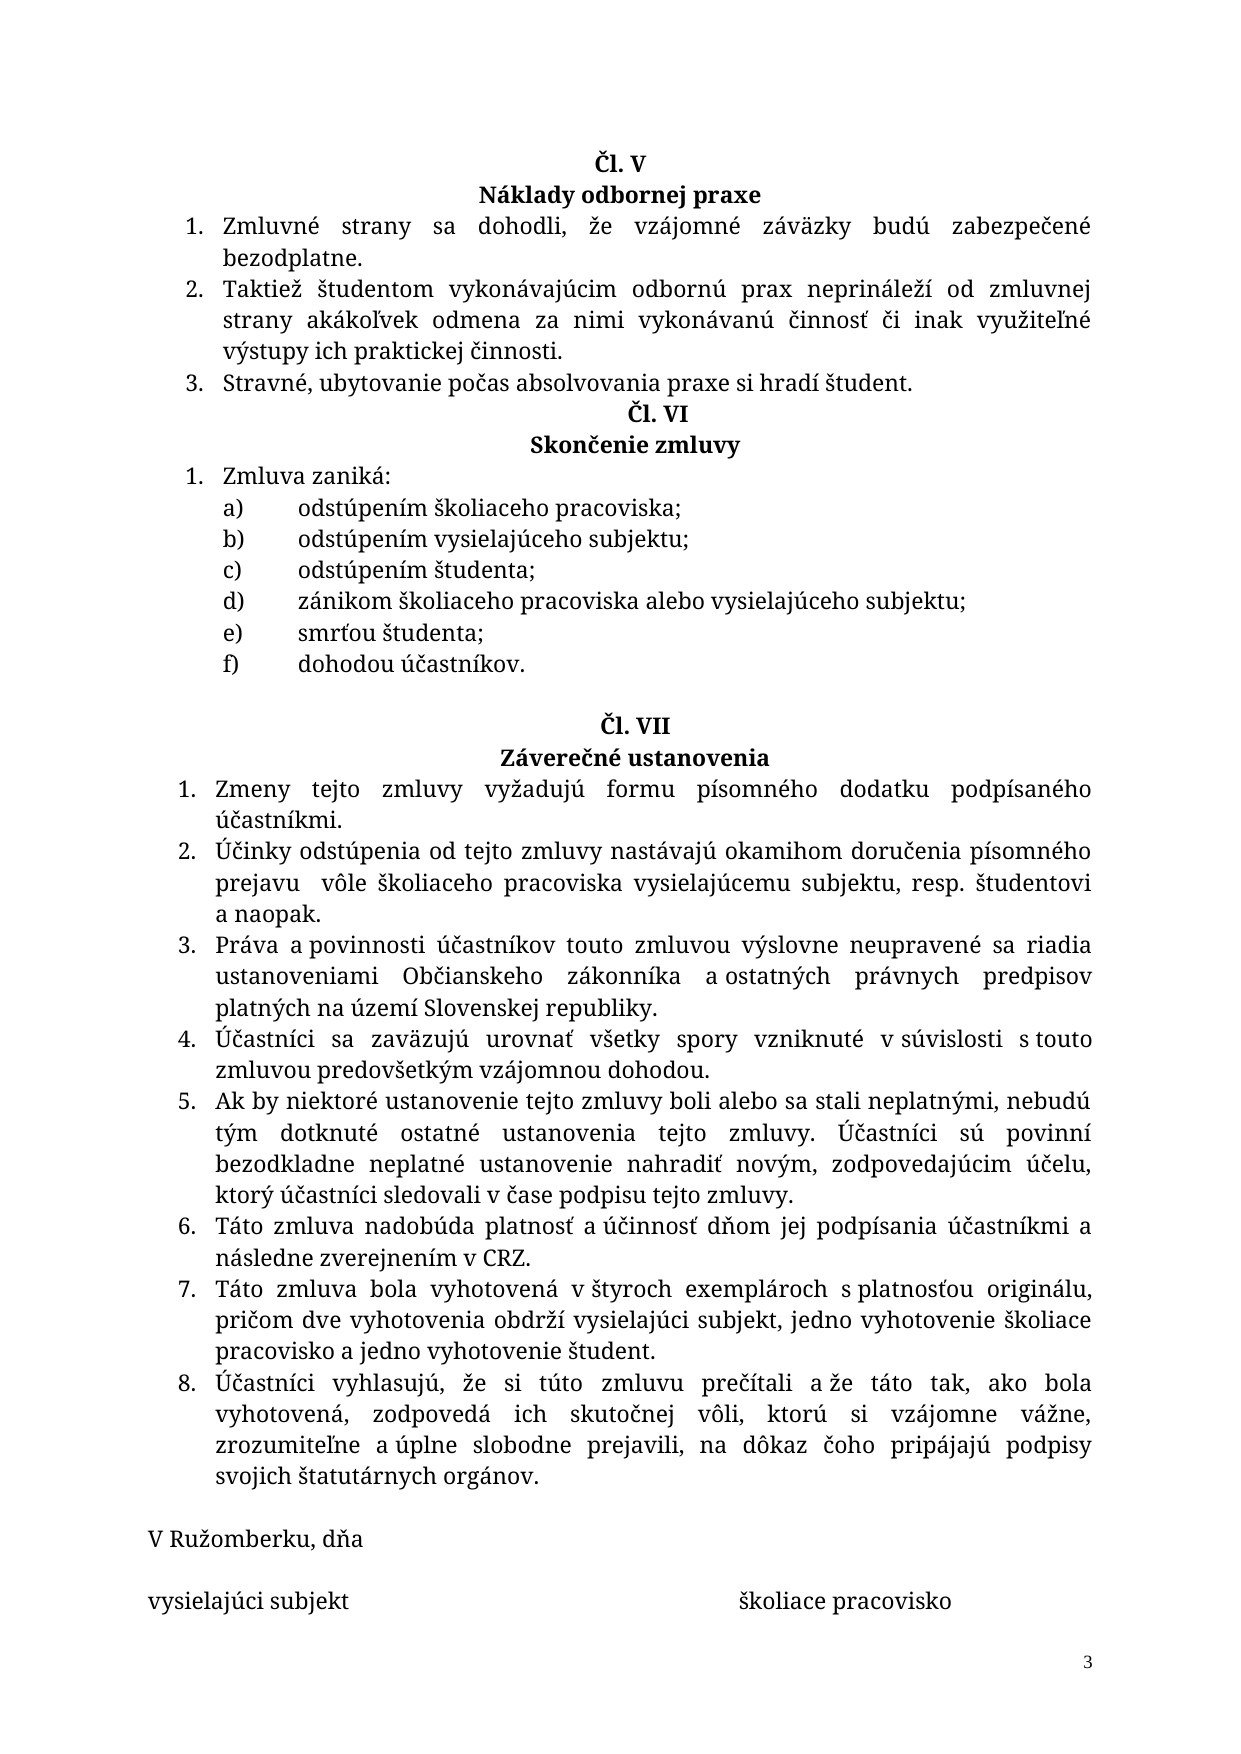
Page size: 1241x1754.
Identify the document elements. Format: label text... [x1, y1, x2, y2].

title Čl. VI [223, 398, 1092, 429]
title Stravné, ubytovanie počas absolvovania praxe si hradí študent. [185, 366, 1092, 398]
title Práva a povinnosti účastníkov touto zmluvou výslovne neupravené sa riadia ustanoveniami Občianskeho zákonníka a ostatných právnych predpisov platných na území Slovenskej republiky. [178, 929, 1092, 1023]
title Čl. V [148, 148, 1092, 179]
title Zmluvné strany sa dohodli, že vzájomné záväzky budú zabezpečené bezodplatne. [185, 210, 1092, 273]
title Táto zmluva bola vyhotovená v štyroch exemplároch s platnosťou originálu, pričom dve vyhotovenia obdrží vysielajúci subjekt, jedno vyhotovenie školiace pracovisko a jedno vyhotovenie študent. [178, 1273, 1092, 1366]
list odstúpením študenta; [223, 554, 1092, 585]
title V Ružomberku, dňa [148, 1523, 1092, 1554]
title Skončenie zmluvy [178, 429, 1092, 460]
title Účastníci sa zaväzujú urovnať všetky spory vzniknuté v súvislosti s touto zmluvou predovšetkým vzájomnou dohodou. [178, 1023, 1092, 1085]
title Náklady odbornej praxe [148, 179, 1092, 210]
title vysielajúci subjekt školiace pracovisko [148, 1585, 1092, 1616]
title Ak by niektoré ustanovenie tejto zmluvy boli alebo sa stali neplatnými, nebudú tým dotknuté ostatné ustanovenia tejto zmluvy. Účastníci sú povinní bezodkladne neplatné ustanovenie nahradiť novým, zodpovedajúcim účelu, ktorý účastníci sledovali v čase podpisu tejto zmluvy. [178, 1085, 1092, 1210]
title Taktiež študentom vykonávajúcim odbornú prax neprináleží od zmluvnej strany akákoľvek odmena za nimi vykonávanú činnosť či inak využiteľné výstupy ich praktickej činnosti. [185, 273, 1092, 366]
list dohodou účastníkov. [223, 648, 1092, 679]
list smrťou študenta; [223, 616, 1092, 648]
list zánikom školiaceho pracoviska alebo vysielajúceho subjektu; [223, 585, 1092, 616]
list odstúpením vysielajúceho subjektu; [223, 523, 1092, 554]
title Účastníci vyhlasujú, že si túto zmluvu prečítali a že táto tak, ako bola vyhotovená, zodpovedá ich skutočnej vôli, ktorú si vzájomne vážne, zrozumiteľne a úplne slobodne prejavili, na dôkaz čoho pripájajú podpisy svojich štatutárnych orgánov. [178, 1366, 1092, 1491]
title Záverečné ustanovenia [178, 741, 1092, 773]
title Čl. VII [178, 710, 1092, 741]
title Táto zmluva nadobúda platnosť a účinnosť dňom jej podpísania účastníkmi a následne zverejnením v CRZ. [178, 1210, 1092, 1273]
list Zmluva zaniká: [185, 460, 1092, 491]
title Účinky odstúpenia od tejto zmluvy nastávajú okamihom doručenia písomného prejavu vôle školiaceho pracoviska vysielajúcemu subjektu, resp. študentovi a naopak. [178, 835, 1092, 929]
title Zmeny tejto zmluvy vyžadujú formu písomného dodatku podpísaného účastníkmi. [178, 773, 1092, 835]
list odstúpením školiaceho pracoviska; [223, 491, 1092, 523]
